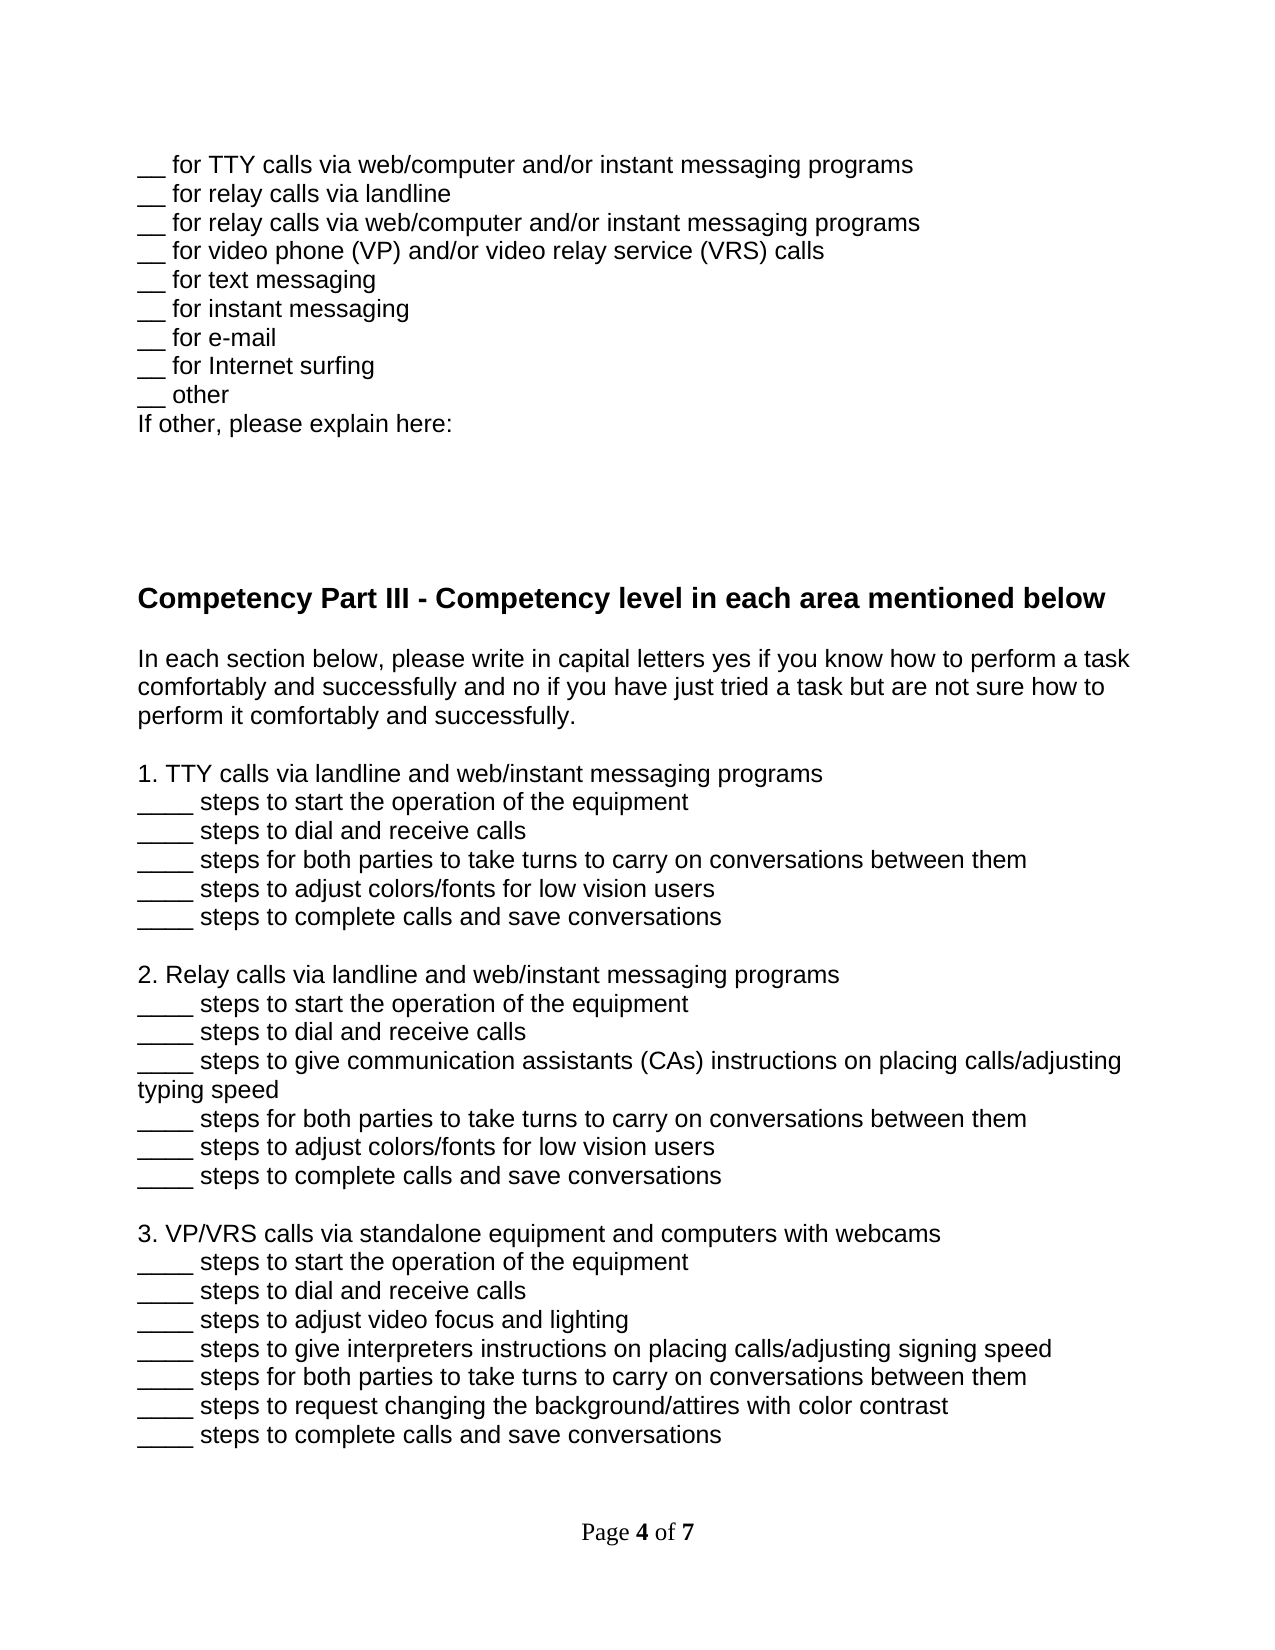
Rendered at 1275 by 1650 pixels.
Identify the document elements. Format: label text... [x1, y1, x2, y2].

text __ for text messaging [137, 265, 1138, 294]
text __ for TTY calls via web/computer and/or instant messaging programs [137, 150, 1138, 179]
text ____ steps to dial and receive calls [137, 1276, 1138, 1305]
text ____ steps to complete calls and save conversations [137, 902, 1138, 931]
text If other, please explain here: [137, 409, 1138, 437]
text In each section below, please write in capital letters yes if you know how to perform a task comfortably and successfully and no if you have just tried a task but are not sure how to perform it comfortably and successfully. [137, 643, 1138, 730]
text ____ steps to give interpreters instructions on placing calls/adjusting signing speed [137, 1333, 1138, 1362]
text ____ steps to complete calls and save conversations [137, 1420, 1138, 1448]
text 1. TTY calls via landline and web/instant messaging programs [137, 758, 1138, 787]
text ____ steps to complete calls and save conversations [137, 1161, 1138, 1190]
text ____ steps to dial and receive calls [137, 816, 1138, 845]
text ____ steps for both parties to take turns to carry on conversations between them [137, 1103, 1138, 1132]
text ____ steps to request changing the background/attires with color contrast [137, 1391, 1138, 1420]
text Competency Part III - Competency level in each area mentioned below [137, 581, 1138, 615]
text __ for instant messaging [137, 294, 1138, 322]
text ____ steps to start the operation of the equipment [137, 1247, 1138, 1276]
text ____ steps to dial and receive calls [137, 1017, 1138, 1046]
text __ for relay calls via landline [137, 179, 1138, 207]
text __ for relay calls via web/computer and/or instant messaging programs [137, 207, 1138, 236]
text __ for e-mail [137, 322, 1138, 351]
text ____ steps for both parties to take turns to carry on conversations between them [137, 845, 1138, 873]
text 3. VP/VRS calls via standalone equipment and computers with webcams [137, 1218, 1138, 1247]
text __ for Internet surfing [137, 351, 1138, 380]
text ____ steps to give communication assistants (CAs) instructions on placing calls/adjusting typing speed [137, 1046, 1138, 1103]
text __ other [137, 380, 1138, 409]
text 2. Relay calls via landline and web/instant messaging programs [137, 960, 1138, 988]
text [137, 1362, 1138, 1391]
text ____ steps to start the operation of the equipment [137, 988, 1138, 1017]
text __ for video phone (VP) and/or video relay service (VRS) calls [137, 236, 1138, 265]
text ____ steps to adjust video focus and lighting [137, 1305, 1138, 1333]
text ____ steps to start the operation of the equipment [137, 787, 1138, 816]
text ____ steps to adjust colors/fonts for low vision users [137, 873, 1138, 902]
text ____ steps to adjust colors/fonts for low vision users [137, 1132, 1138, 1161]
